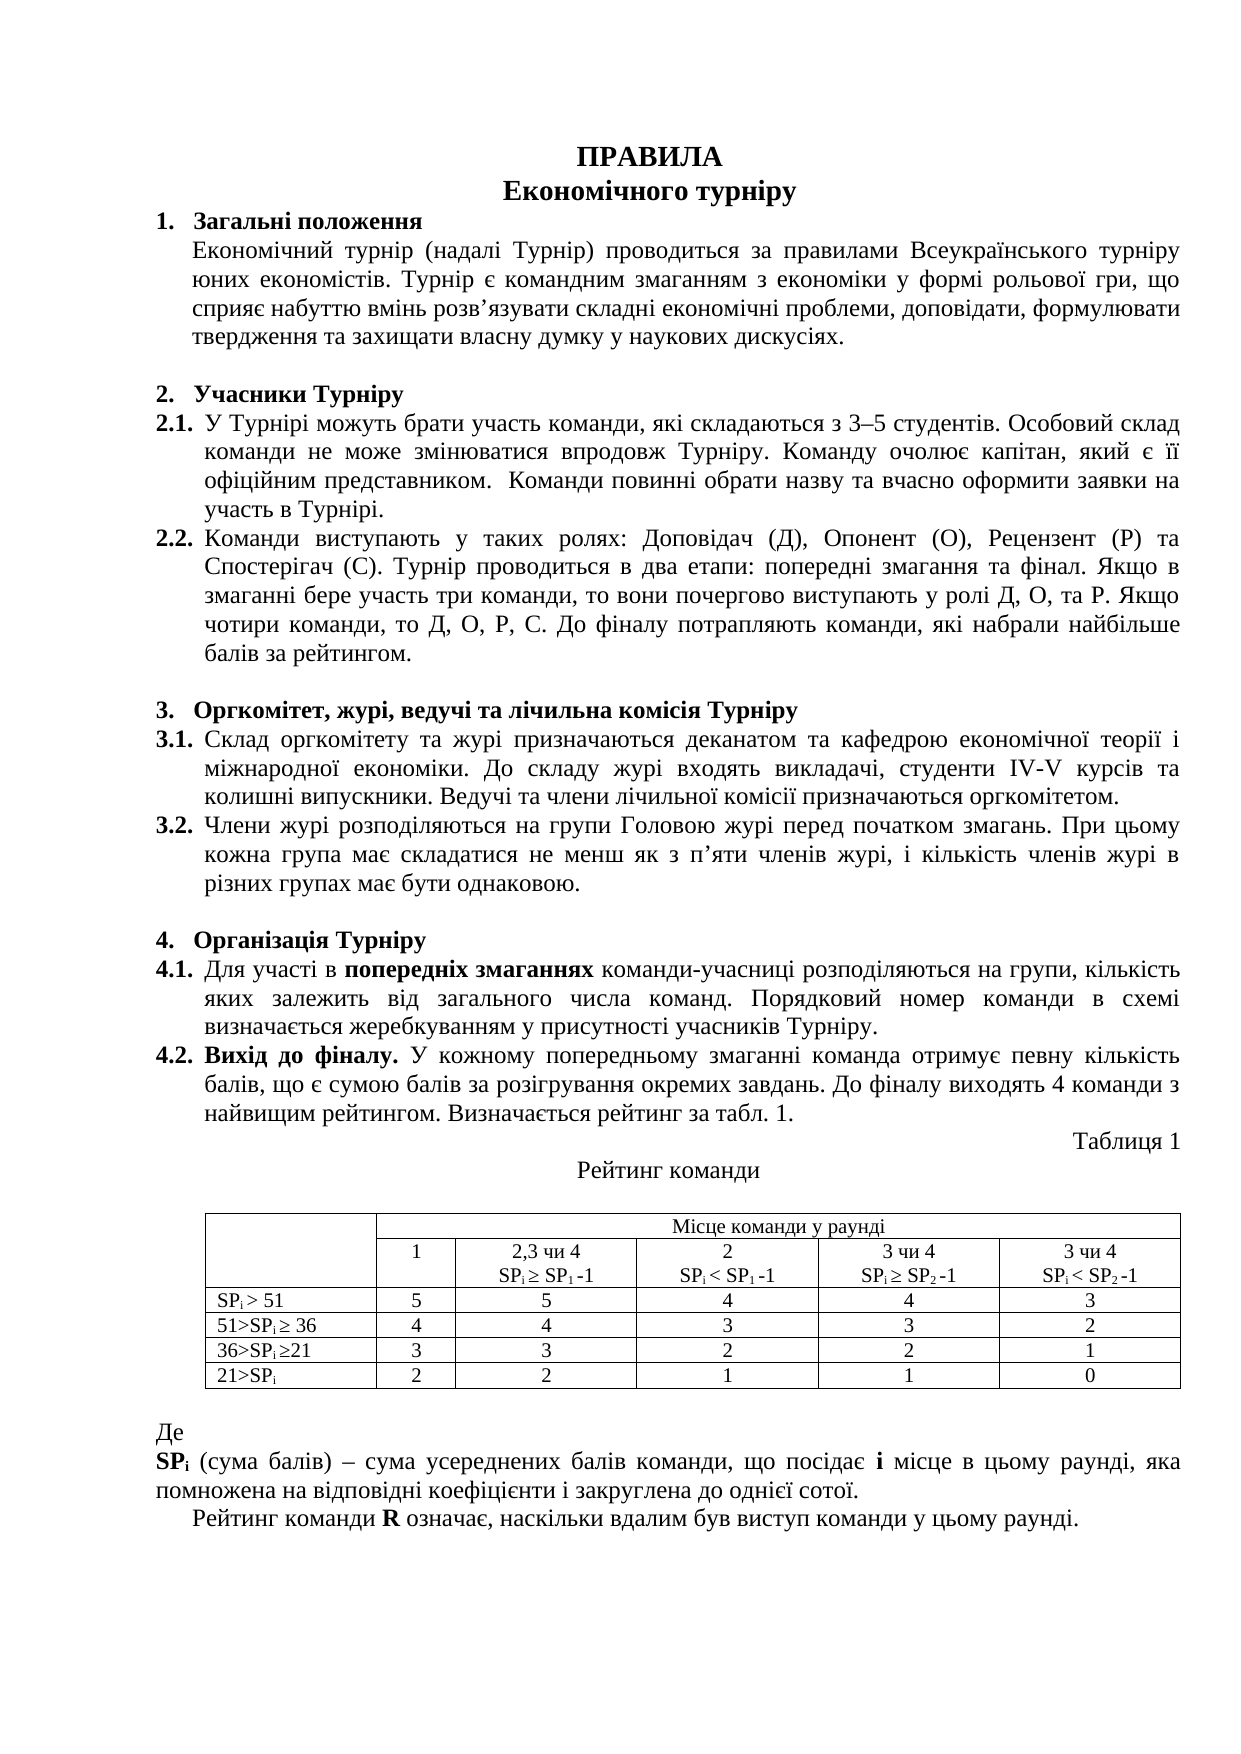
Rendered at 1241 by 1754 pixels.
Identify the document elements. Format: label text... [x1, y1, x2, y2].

table_cell 2 SPi < SP1 -1 [637, 1239, 818, 1287]
table_cell 3 [1000, 1288, 1180, 1312]
text Таблиця 1 [156, 1126, 1181, 1155]
list Члени журі розподіляються на групи Головою журі перед початком змагань. При цьому кожна група має складатися не менш як з п’яти членів журі, і кількість членів журі в різних групах має бути однаковою. [156, 810, 1181, 896]
table_header [206, 1214, 376, 1287]
table_cell 3 чи 4 SPi ≥ SP2 -1 [819, 1239, 999, 1287]
list Оргкомітет, журі, ведучі та лічильна комісія Турніру [156, 695, 1181, 724]
text Економічного турніру [118, 173, 1181, 206]
table_cell 1 [1000, 1338, 1180, 1362]
table_cell 21>SPi [206, 1363, 376, 1387]
table_cell 2 [819, 1338, 999, 1362]
table_cell 5 [456, 1288, 636, 1312]
table_cell 1 [377, 1239, 455, 1287]
text Де [156, 1417, 1181, 1446]
table_cell 4 [819, 1288, 999, 1312]
table_cell 1 [819, 1363, 999, 1387]
table_cell 3 [456, 1338, 636, 1362]
table_cell 3 [377, 1338, 455, 1362]
table_cell 3 чи 4 SPi < SP2 -1 [1000, 1239, 1180, 1287]
table_cell 5 [377, 1288, 455, 1312]
table_cell 3 [637, 1313, 818, 1337]
text ПРАВИЛА [118, 139, 1181, 173]
list Для участі в попередніх змаганнях команди-учасниці розподіляються на групи, кількість яких залежить від загального числа команд. Порядковий номер команди в схемі визначається жеребкуванням у присутності учасників Турніру. [156, 954, 1181, 1040]
list Загальні положення [156, 206, 1181, 235]
table_cell 1 [637, 1363, 818, 1387]
table_cell 3 [819, 1313, 999, 1337]
list У Турнірі можуть брати участь команди, які складаються з 3–5 студентів. Особовий склад команди не може змінюватися впродовж Турніру. Команду очолює капітан, який є її офіційним представником. Команди повинні обрати назву та вчасно оформити заявки на участь в Турнірі. [156, 408, 1181, 523]
list Організація Турніру [156, 925, 1181, 954]
table_cell 2,3 чи 4 SPi ≥ SP1 -1 [456, 1239, 636, 1287]
table_cell 2 [637, 1338, 818, 1362]
text Економічний турнір (надалі Турнір) проводиться за правилами Всеукраїнського турніру юних економістів. Турнір є командним змаганням з економіки у формі рольової гри, що сприяє набуттю вмінь розв’язувати складні економічні проблеми, доповідати, формулювати твердження та захищати власну думку у наукових дискусіях. [192, 235, 1181, 350]
table_cell 2 [456, 1363, 636, 1387]
text SPi (сума балів) – сума усереднених балів команди, що посідає i місце в цьому раунді, яка помножена на відповідні коефіцієнти і закруглена до однієї сотої. [156, 1446, 1181, 1503]
list Команди виступають у таких ролях: Доповідач (Д), Опонент (О), Рецензент (Р) та Спостерігач (С). Турнір проводиться в два етапи: попередні змагання та фінал. Якщо в змаганні бере участь три команди, то вони почергово виступають у ролі Д, О, та Р. Якщо чотири команди, то Д, О, Р, С. До фіналу потрапляють команди, які набрали найбільше балів за рейтингом. [156, 523, 1181, 666]
table_cell 2 [377, 1363, 455, 1387]
table_cell 0 [1000, 1363, 1180, 1387]
list Учасники Турніру [156, 379, 1181, 408]
table_cell 2 [1000, 1313, 1180, 1337]
table_header Місце команди у раунді [377, 1214, 1180, 1238]
table_cell 51>SPi ≥ 36 [206, 1313, 376, 1337]
list Склад оргкомітету та журі призначаються деканатом та кафедрою економічної теорії і міжнародної економіки. До складу журі входять викладачі, студенти ІV-V курсів та колишні випускники. Ведучі та члени лічильної комісії призначаються оргкомітетом. [156, 724, 1181, 810]
table_cell 36>SPi ≥21 [206, 1338, 376, 1362]
text Рейтинг команди R означає, наскільки вдалим був виступ команди у цьому раунді. [156, 1503, 1181, 1532]
table_cell 4 [377, 1313, 455, 1337]
list Вихід до фіналу. У кожному попередньому змаганні команда отримує певну кількість балів, що є сумою балів за розігрування окремих завдань. До фіналу виходять 4 команди з найвищим рейтингом. Визначається рейтинг за табл. 1. [156, 1040, 1181, 1126]
table_cell 4 [637, 1288, 818, 1312]
text Рейтинг команди [156, 1155, 1181, 1184]
table_cell SPi > 51 [206, 1288, 376, 1312]
table_cell 4 [456, 1313, 636, 1337]
